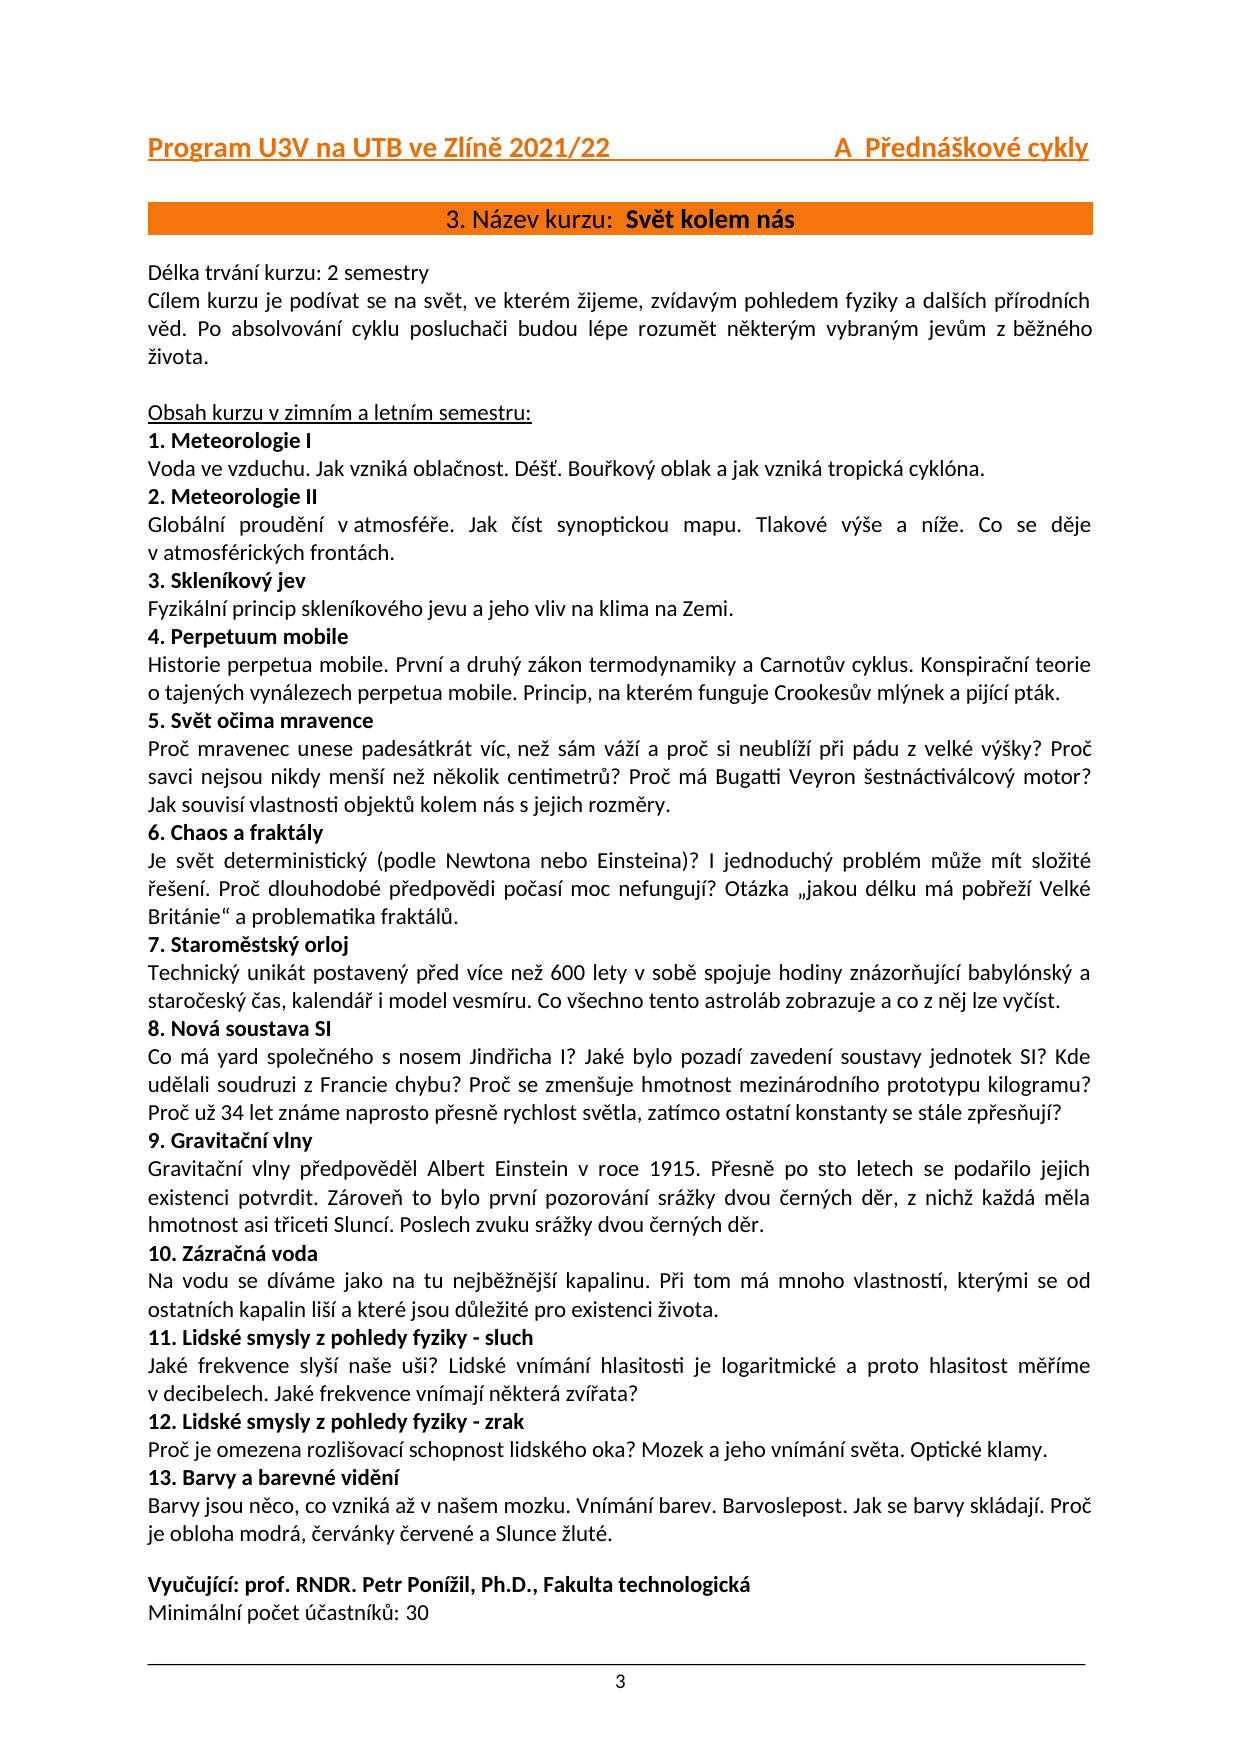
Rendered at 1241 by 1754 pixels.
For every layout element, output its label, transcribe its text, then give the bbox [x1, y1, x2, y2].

text Fyzikální princip skleníkového jevu a jeho vliv na klima na Zemi. [148, 594, 1093, 622]
text Jaké frekvence slyší naše uši? Lidské vnímání hlasitosti je logaritmické a proto hlasitost měříme v decibelech. Jaké frekvence vnímají některá zvířata? [148, 1351, 1093, 1407]
text 7. Staroměstský orloj [148, 930, 1093, 958]
text Proč mravenec unese padesátkrát víc, než sám váží a proč si neublíží při pádu z velké výšky? Proč savci nejsou nikdy menší než několik centimetrů? Proč má Bugatti Veyron šestnáctiválcový motor? Jak souvisí vlastnosti objektů kolem nás s jejich rozměry. [148, 734, 1093, 818]
text Technický unikát postavený před více než 600 lety v sobě spojuje hodiny znázorňující babylónský a staročeský čas, kalendář i model vesmíru. Co všechno tento astroláb zobrazuje a co z něj lze vyčíst. [148, 958, 1093, 1014]
text Na vodu se díváme jako na tu nejběžnější kapalinu. Při tom má mnoho vlastností, kterými se od ostatních kapalin liší a které jsou důležité pro existenci života. [148, 1267, 1093, 1323]
text 1. Meteorologie I [148, 426, 1093, 454]
text Minimální počet účastníků: 30 [148, 1598, 1093, 1626]
text Obsah kurzu v zimním a letním semestru: [148, 398, 1093, 426]
text Globální proudění v atmosféře. Jak číst synoptickou mapu. Tlakové výše a níže. Co se děje v atmosférických frontách. [148, 510, 1093, 566]
text Program U3V na UTB ve Zlíně 2021/22 A Přednáškové cykly [148, 129, 1093, 164]
text Proč je omezena rozlišovací schopnost lidského oka? Mozek a jeho vnímání světa. Optické klamy. [148, 1435, 1093, 1463]
text Barvy jsou něco, co vzniká až v našem mozku. Vnímání barev. Barvoslepost. Jak se barvy skládají. Proč je obloha modrá, červánky červené a Slunce žluté. [148, 1491, 1093, 1547]
text 6. Chaos a fraktály [148, 818, 1093, 846]
text Co má yard společného s nosem Jindřicha I? Jaké bylo pozadí zavedení soustavy jednotek SI? Kde udělali soudruzi z Francie chybu? Proč se zmenšuje hmotnost mezinárodního prototypu kilogramu? Proč už 34 let známe naprosto přesně rychlost světla, zatímco ostatní konstanty se stále zpřesňují? [148, 1042, 1093, 1127]
text Je svět deterministický (podle Newtona nebo Einsteina)? I jednoduchý problém může mít složité řešení. Proč dlouhodobé předpovědi počasí moc nefungují? Otázka „jakou délku má pobřeží Velké Británie“ a problematika fraktálů. [148, 846, 1093, 930]
text 12. Lidské smysly z pohledy fyziky - zrak [148, 1407, 1093, 1435]
text 3. Skleníkový jev [148, 566, 1093, 594]
text 13. Barvy a barevné vidění [148, 1463, 1093, 1491]
text 8. Nová soustava SI [148, 1014, 1093, 1042]
text Vyučující: prof. RNDR. Petr Ponížil, Ph.D., Fakulta technologická [148, 1570, 1093, 1598]
text 3. Název kurzu: Svět kolem nás [148, 202, 1093, 235]
text Voda ve vzduchu. Jak vzniká oblačnost. Déšť. Bouřkový oblak a jak vzniká tropická cyklóna. [148, 454, 1093, 482]
text 10. Zázračná voda [148, 1239, 1093, 1267]
text Cílem kurzu je podívat se na svět, ve kterém žijeme, zvídavým pohledem fyziky a dalších přírodních věd. Po absolvování cyklu posluchači budou lépe rozumět některým vybraným jevům z běžného života. [148, 286, 1093, 370]
text 9. Gravitační vlny [148, 1127, 1093, 1154]
text Gravitační vlny předpověděl Albert Einstein v roce 1915. Přesně po sto letech se podařilo jejich existenci potvrdit. Zároveň to bylo první pozorování srážky dvou černých děr, z nichž každá měla hmotnost asi třiceti Sluncí. Poslech zvuku srážky dvou černých děr. [148, 1154, 1093, 1239]
text 2. Meteorologie II [148, 482, 1093, 510]
text 11. Lidské smysly z pohledy fyziky - sluch [148, 1323, 1093, 1351]
text 5. Svět očima mravence [148, 706, 1093, 734]
text Historie perpetua mobile. První a druhý zákon termodynamiky a Carnotův cyklus. Konspirační teorie o tajených vynálezech perpetua mobile. Princip, na kterém funguje Crookesův mlýnek a pijící pták. [148, 650, 1093, 706]
text 4. Perpetuum mobile [148, 622, 1093, 650]
text Délka trvání kurzu: 2 semestry [148, 258, 1093, 286]
